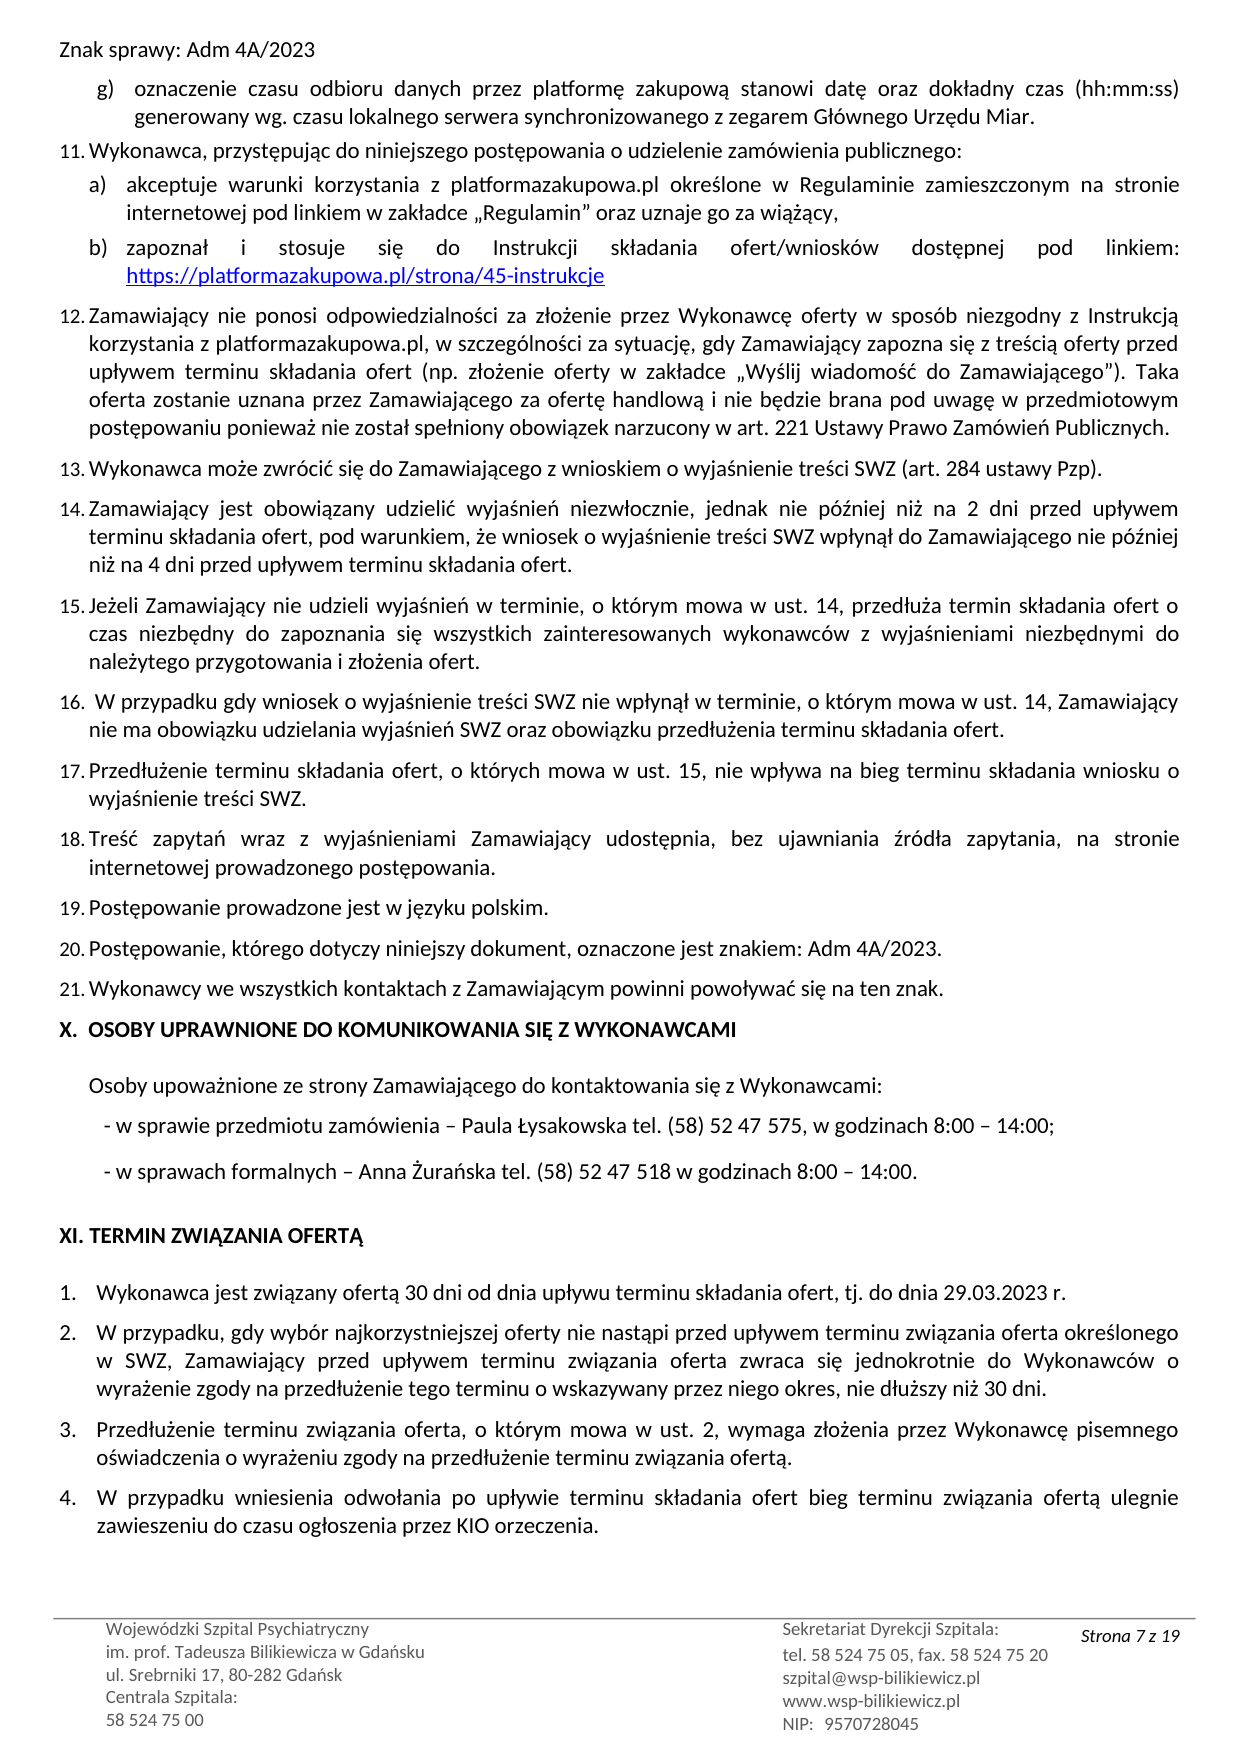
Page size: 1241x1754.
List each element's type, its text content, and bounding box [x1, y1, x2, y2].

list W przypadku gdy wniosek o wyjaśnienie treści SWZ nie wpłynął w terminie, o którym mowa w ust. 14, Zamawiający nie ma obowiązku udzielania wyjaśnień SWZ oraz obowiązku przedłużenia terminu składania ofert. [59, 687, 1181, 743]
list akceptuje warunki korzystania z platformazakupowa.pl określone w Regulaminie zamieszczonym na stronie internetowej pod linkiem w zakładce „Regulamin” oraz uznaje go za wiążący, [89, 170, 1181, 226]
list Zamawiający nie ponosi odpowiedzialności za złożenie przez Wykonawcę oferty w sposób niezgodny z Instrukcją korzystania z platformazakupowa.pl, w szczególności za sytuację, gdy Zamawiający zapozna się z treścią oferty przed upływem terminu składania ofert (np. złożenie oferty w zakładce „Wyślij wiadomość do Zamawiającego”). Taka oferta zostanie uznana przez Zamawiającego za ofertę handlową i nie będzie brana pod uwagę w przedmiotowym postępowaniu ponieważ nie został spełniony obowiązek narzucony w art. 221 Ustawy Prawo Zamówień Publicznych. [59, 301, 1181, 441]
text - w sprawach formalnych – Anna Żurańska tel. (58) 52 47 518 w godzinach 8:00 – 14:00. [103, 1157, 1181, 1185]
list Przedłużenie terminu składania ofert, o których mowa w ust. 15, nie wpływa na bieg terminu składania wniosku o wyjaśnienie treści SWZ. [59, 756, 1181, 812]
list W przypadku, gdy wybór najkorzystniejszej oferty nie nastąpi przed upływem terminu związania oferta określonego w SWZ, Zamawiający przed upływem terminu związania oferta zwraca się jednokrotnie do Wykonawców o wyrażenie zgody na przedłużenie tego terminu o wskazywany przez niego okres, nie dłuższy niż 30 dni. [59, 1318, 1181, 1402]
list Jeżeli Zamawiający nie udzieli wyjaśnień w terminie, o którym mowa w ust. 14, przedłuża termin składania ofert o czas niezbędny do zapoznania się wszystkich zainteresowanych wykonawców z wyjaśnieniami niezbędnymi do należytego przygotowania i złożenia ofert. [59, 591, 1181, 675]
list Przedłużenie terminu związania oferta, o którym mowa w ust. 2, wymaga złożenia przez Wykonawcę pisemnego oświadczenia o wyrażeniu zgody na przedłużenie terminu związania ofertą. [59, 1415, 1181, 1471]
text - w sprawie przedmiotu zamówienia – Paula Łysakowska tel. (58) 52 47 575, w godzinach 8:00 – 14:00; [103, 1111, 1181, 1139]
list W przypadku wniesienia odwołania po upływie terminu składania ofert bieg terminu związania ofertą ulegnie zawieszeniu do czasu ogłoszenia przez KIO orzeczenia. [59, 1483, 1181, 1539]
list zapoznał i stosuje się do Instrukcji składania ofert/wniosków dostępnej pod linkiem: https://platformazakupowa.pl/strona/45-instrukcje [89, 233, 1181, 289]
list Postępowanie prowadzone jest w języku polskim. [59, 893, 1181, 921]
list Wykonawca może zwrócić się do Zamawiającego z wnioskiem o wyjaśnienie treści SWZ (art. 284 ustawy Pzp). [59, 454, 1181, 482]
list Zamawiający jest obowiązany udzielić wyjaśnień niezwłocznie, jednak nie później niż na 2 dni przed upływem terminu składania ofert, pod warunkiem, że wniosek o wyjaśnienie treści SWZ wpłynął do Zamawiającego nie później niż na 4 dni przed upływem terminu składania ofert. [59, 494, 1181, 578]
text Osoby upoważnione ze strony Zamawiającego do kontaktowania się z Wykonawcami: [59, 1071, 1181, 1099]
list XI. TERMIN ZWIĄZANIA OFERTĄ [59, 1222, 1181, 1250]
list Wykonawca, przystępując do niniejszego postępowania o udzielenie zamówienia publicznego: [59, 136, 1181, 164]
list Wykonawcy we wszystkich kontaktach z Zamawiającym powinni powoływać się na ten znak. [59, 974, 1181, 1002]
list Treść zapytań wraz z wyjaśnieniami Zamawiający udostępnia, bez ujawniania źródła zapytania, na stronie internetowej prowadzonego postępowania. [59, 824, 1181, 881]
list oznaczenie czasu odbioru danych przez platformę zakupową stanowi datę oraz dokładny czas (hh:mm:ss) generowany wg. czasu lokalnego serwera synchronizowanego z zegarem Głównego Urzędu Miar. [97, 74, 1181, 130]
list Postępowanie, którego dotyczy niniejszy dokument, oznaczone jest znakiem: Adm 4A/2023. [59, 934, 1181, 962]
text X. OSOBY UPRAWNIONE DO KOMUNIKOWANIA SIĘ Z WYKONAWCAMI [59, 1015, 1181, 1043]
list Wykonawca jest związany ofertą 30 dni od dnia upływu terminu składania ofert, tj. do dnia 29.03.2023 r. [59, 1278, 1181, 1306]
